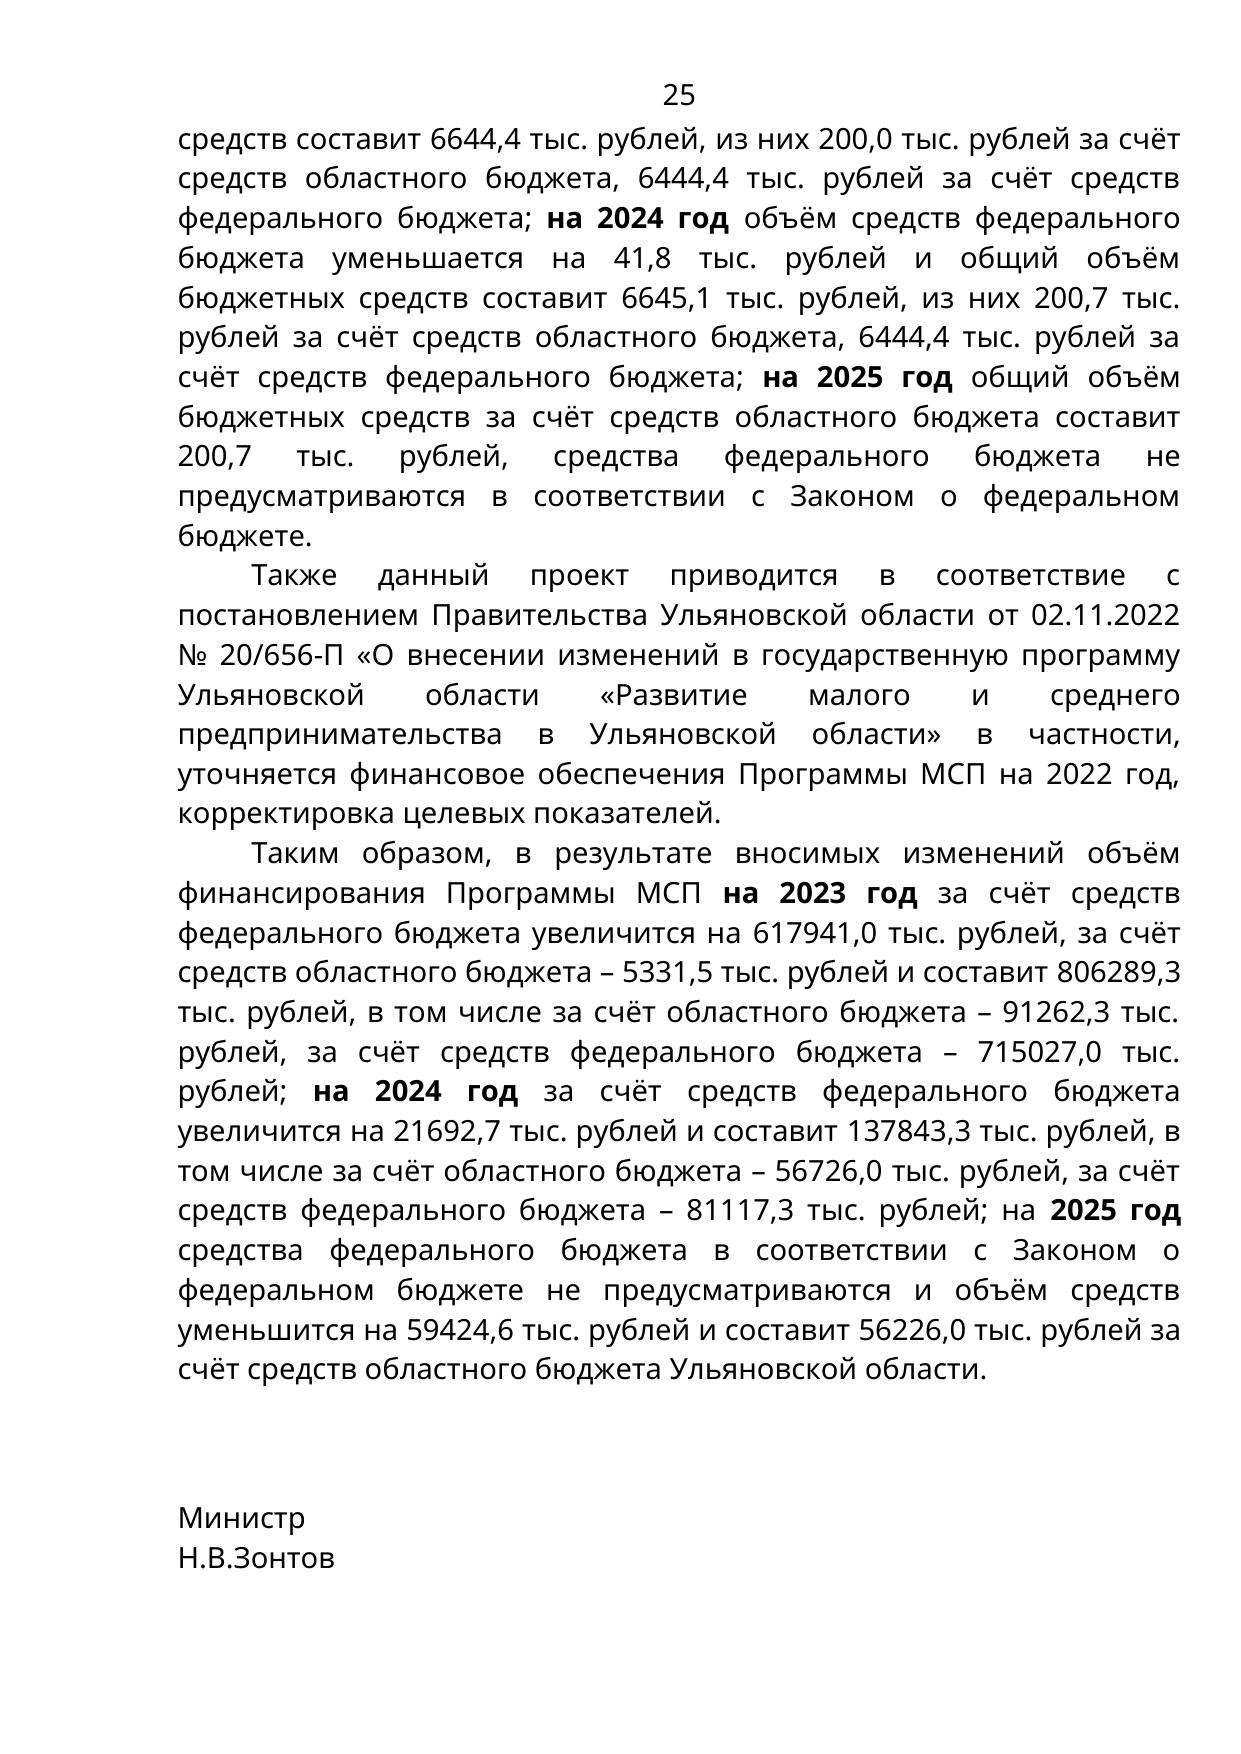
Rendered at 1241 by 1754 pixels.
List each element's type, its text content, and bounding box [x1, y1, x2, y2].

text Также данный проект приводится в соответствие с постановлением Правительства Ульяновской области от 02.11.2022 № 20/656-П «О внесении изменений в государственную программу Ульяновской области «Развитие малого и среднего предпринимательства в Ульяновской области» в частности, уточняется финансовое обеспечения Программы МСП на 2022 год, корректировка целевых показателей. [177, 555, 1181, 832]
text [177, 118, 1181, 555]
text Таким образом, в результате вносимых изменений объём финансирования Программы МСП на 2023 год за счёт средств федерального бюджета увеличится на 617941,0 тыс. рублей, за счёт средств областного бюджета – 5331,5 тыс. рублей и составит 806289,3 тыс. рублей, в том числе за счёт областного бюджета – 91262,3 тыс. рублей, за счёт средств федерального бюджета – 715027,0 тыс. рублей; на 2024 год за счёт средств федерального бюджета увеличится на 21692,7 тыс. рублей и составит 137843,3 тыс. рублей, в том числе за счёт областного бюджета – 56726,0 тыс. рублей, за счёт средств федерального бюджета – 81117,3 тыс. рублей; на 2025 год средства федерального бюджета в соответствии с Законом о федеральном бюджете не предусматриваются и объём средств уменьшится на 59424,6 тыс. рублей и составит 56226,0 тыс. рублей за счёт средств областного бюджета Ульяновской области. [177, 832, 1181, 1388]
text Министр Н.В.Зонтов [177, 1497, 1181, 1577]
